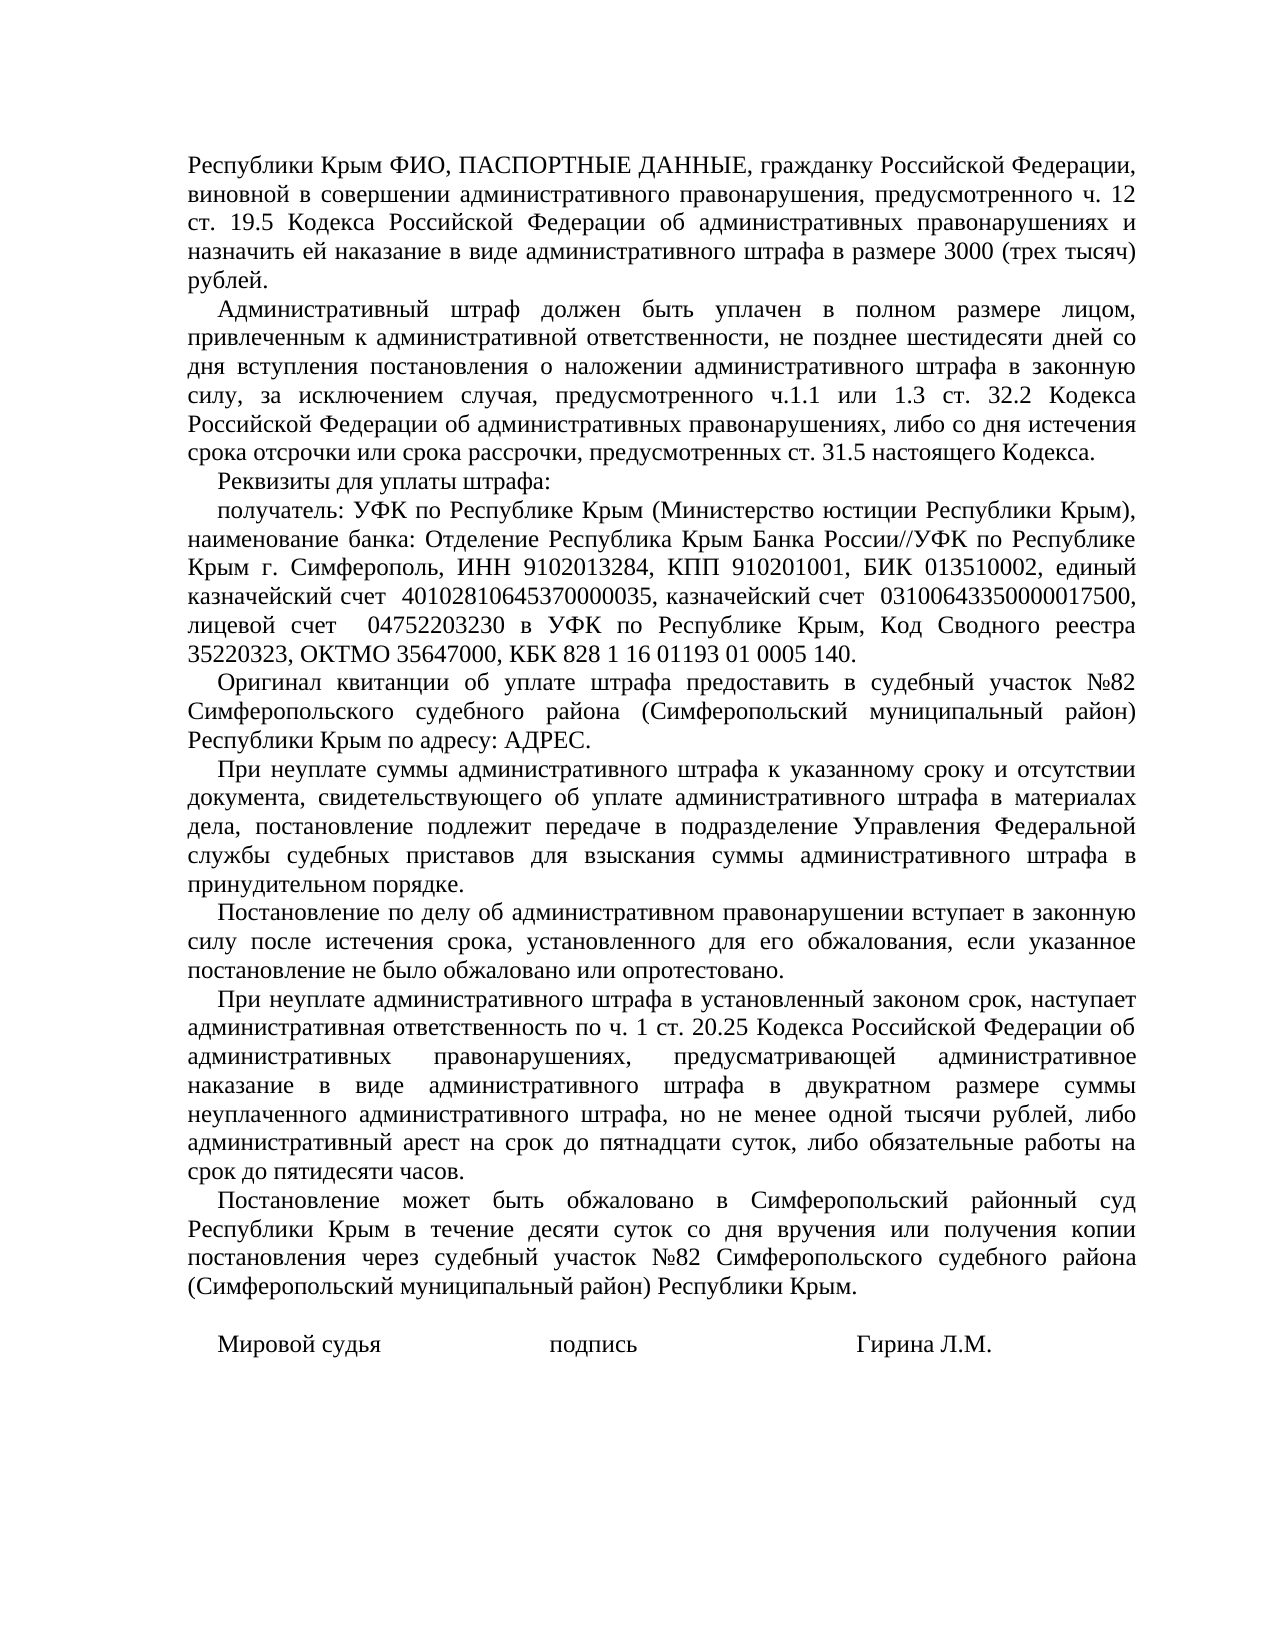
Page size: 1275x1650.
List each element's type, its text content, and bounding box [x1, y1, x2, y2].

text получатель: УФК по Республике Крым (Министерство юстиции Республики Крым), наименование банка: Отделение Республика Крым Банка России//УФК по Республике Крым г. Симферополь, ИНН 9102013284, КПП 910201001, БИК 013510002, единый казначейский счет 40102810645370000035, казначейский счет 03100643350000017500, лицевой счет 04752203230 в УФК по Республике Крым, Код Сводного реестра 35220323, ОКТМО 35647000, КБК 828 1 16 01193 01 0005 140. [187, 495, 1137, 667]
text При неуплате административного штрафа в установленный законом срок, наступает административная ответственность по ч. 1 ст. 20.25 Кодекса Российской Федерации об административных правонарушениях, предусматривающей административное наказание в виде административного штрафа в двукратном размере суммы неуплаченного административного штрафа, но не менее одной тысячи рублей, либо административный арест на срок до пятнадцати суток, либо обязательные работы на срок до пятидесяти часов. [187, 984, 1137, 1185]
text При неуплате суммы административного штрафа к указанному сроку и отсутствии документа, свидетельствующего об уплате административного штрафа в материалах дела, постановление подлежит передаче в подразделение Управления Федеральной службы судебных приставов для взыскания суммы административного штрафа в принудительном порядке. [187, 754, 1137, 897]
text Реквизиты для уплаты штрафа: [187, 466, 1137, 495]
text Административный штраф должен быть уплачен в полном размере лицом, привлеченным к административной ответственности, не позднее шестидесяти дней со дня вступления постановления о наложении административного штрафа в законную силу, за исключением случая, предусмотренного ч.1.1 или 1.3 ст. 32.2 Кодекса Российской Федерации об административных правонарушениях, либо со дня истечения срока отсрочки или срока рассрочки, предусмотренных ст. 31.5 настоящего Кодекса. [187, 294, 1137, 466]
text Мировой судья подпись Гирина Л.М. [187, 1329, 1137, 1357]
text Постановление может быть обжаловано в Симферопольский районный суд Республики Крым в течение десяти суток со дня вручения или получения копии постановления через судебный участок №82 Симферопольского судебного района (Симферопольский муниципальный район) Республики Крым. [187, 1185, 1137, 1300]
text Оригинал квитанции об уплате штрафа предоставить в судебный участок №82 Симферопольского судебного района (Симферопольский муниципальный район) Республики Крым по адресу: АДРЕС. [187, 667, 1137, 754]
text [187, 150, 1137, 294]
text Постановление по делу об административном правонарушении вступает в законную силу после истечения срока, установленного для его обжалования, если указанное постановление не было обжаловано или опротестовано. [187, 897, 1137, 984]
